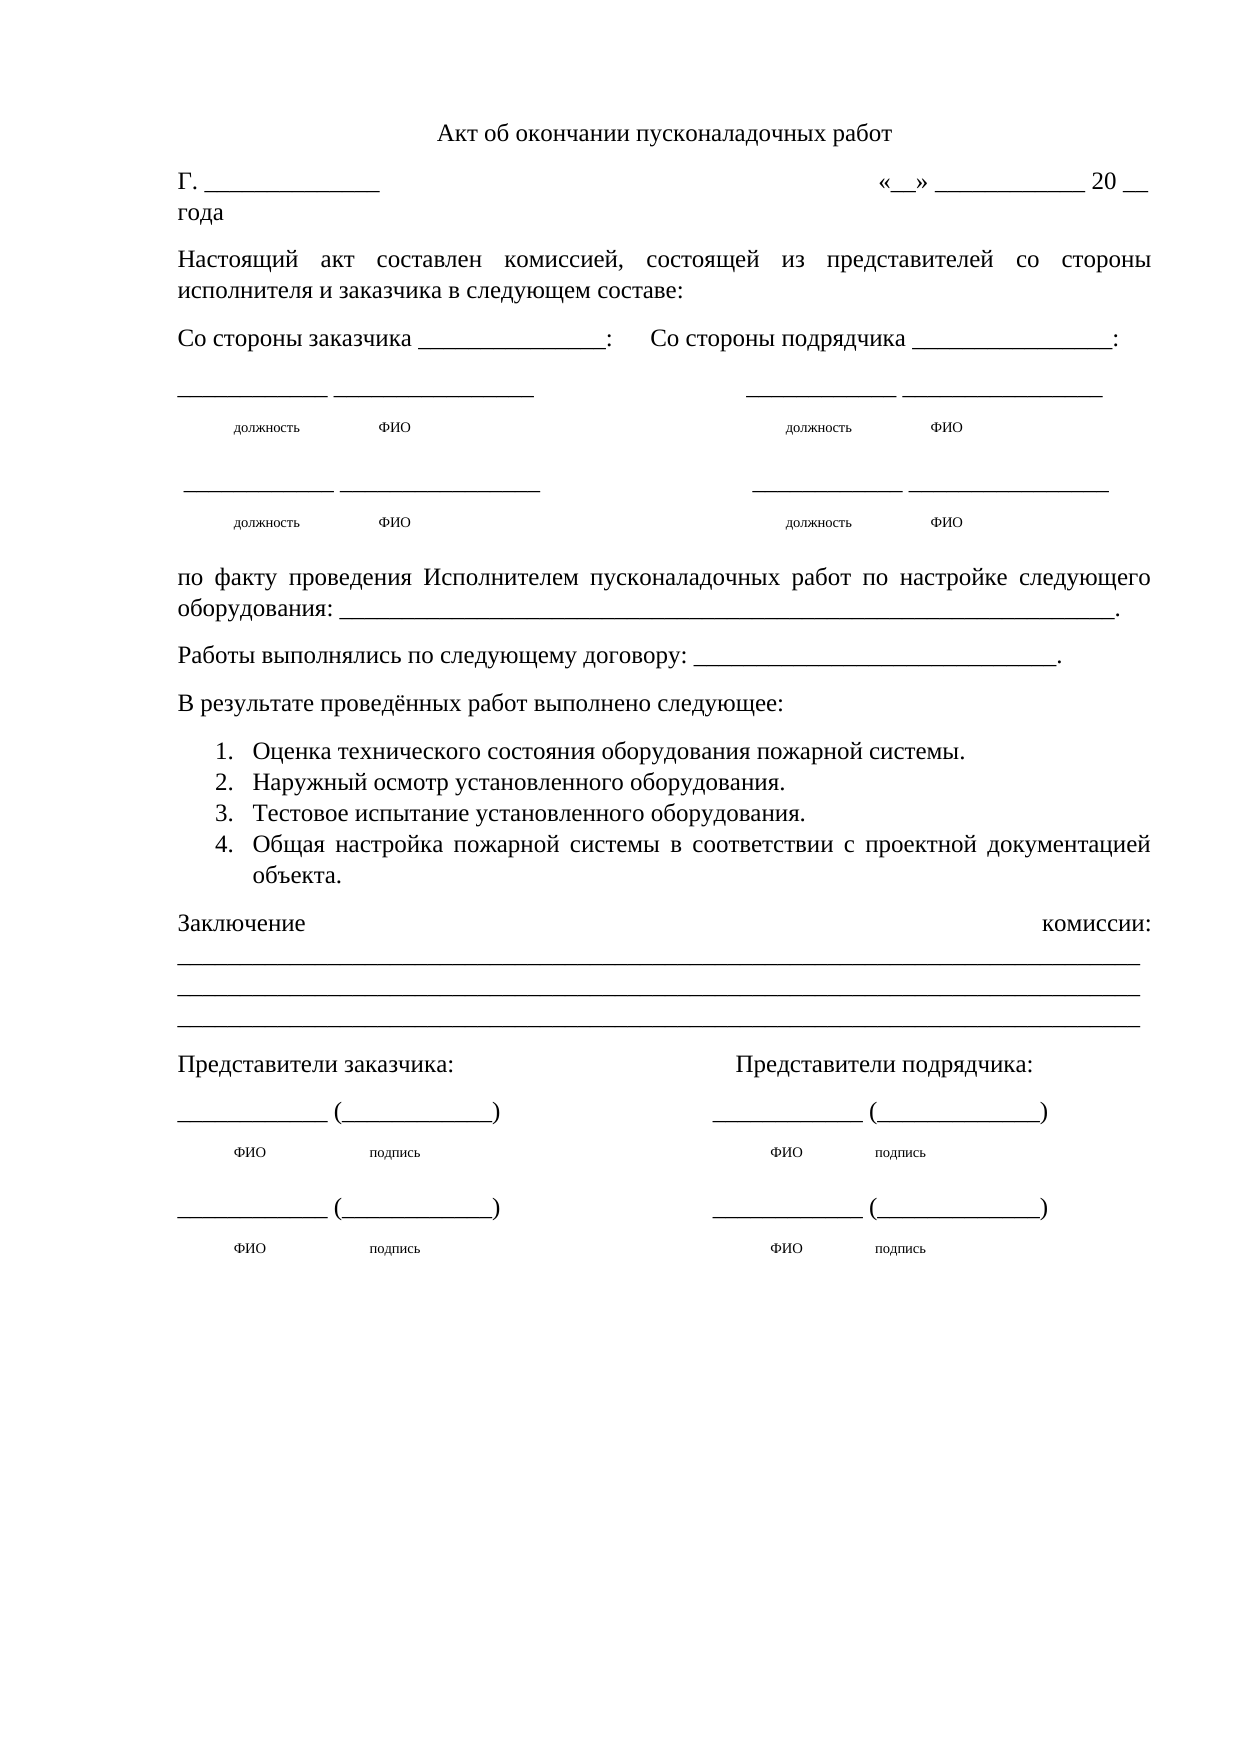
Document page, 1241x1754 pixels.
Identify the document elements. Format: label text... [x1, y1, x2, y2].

text Настоящий акт составлен комиссией, состоящей из представителей со стороны исполнителя и заказчика в следующем составе: [177, 244, 1152, 304]
text ФИО подпись ФИО подпись [177, 1239, 1152, 1268]
text ____________ (____________) ____________ (_____________) [177, 1192, 1152, 1221]
list Общая настройка пожарной системы в соответствии с проектной документацией объекта. [215, 829, 1152, 889]
list Тестовое испытание установленного оборудования. [215, 798, 1152, 827]
text должность ФИО должность ФИО [177, 514, 1152, 543]
text Со стороны заказчика _______________: Со стороны подрядчика ________________: [177, 323, 1152, 352]
text Представители заказчика: Представители подрядчика: [177, 1049, 1152, 1077]
text Г. ______________ «__» ____________ 20 __ года [177, 166, 1152, 226]
list Оценка технического состояния оборудования пожарной системы. [215, 736, 1152, 765]
text Акт об окончании пусконаладочных работ [177, 118, 1152, 147]
text Работы выполнялись по следующему договору: _____________________________. [177, 641, 1152, 669]
text ____________ (____________) ____________ (_____________) [177, 1096, 1152, 1125]
text ____________ ________________ ____________ ________________ [177, 466, 1152, 495]
text ФИО подпись ФИО подпись [177, 1144, 1152, 1173]
text В результате проведённых работ выполнено следующее: [177, 688, 1152, 717]
text Заключение комиссии: _______________________________________________________________________________________________________________________________________________________________________________________________________________________________________ [177, 908, 1152, 1030]
text ____________ ________________ ____________ ________________ [177, 371, 1152, 400]
text по факту проведения Исполнителем пусконаладочных работ по настройке следующего оборудования: ______________________________________________________________. [177, 562, 1152, 622]
text должность ФИО должность ФИО [177, 419, 1152, 447]
list Наружный осмотр установленного оборудования. [215, 767, 1152, 796]
